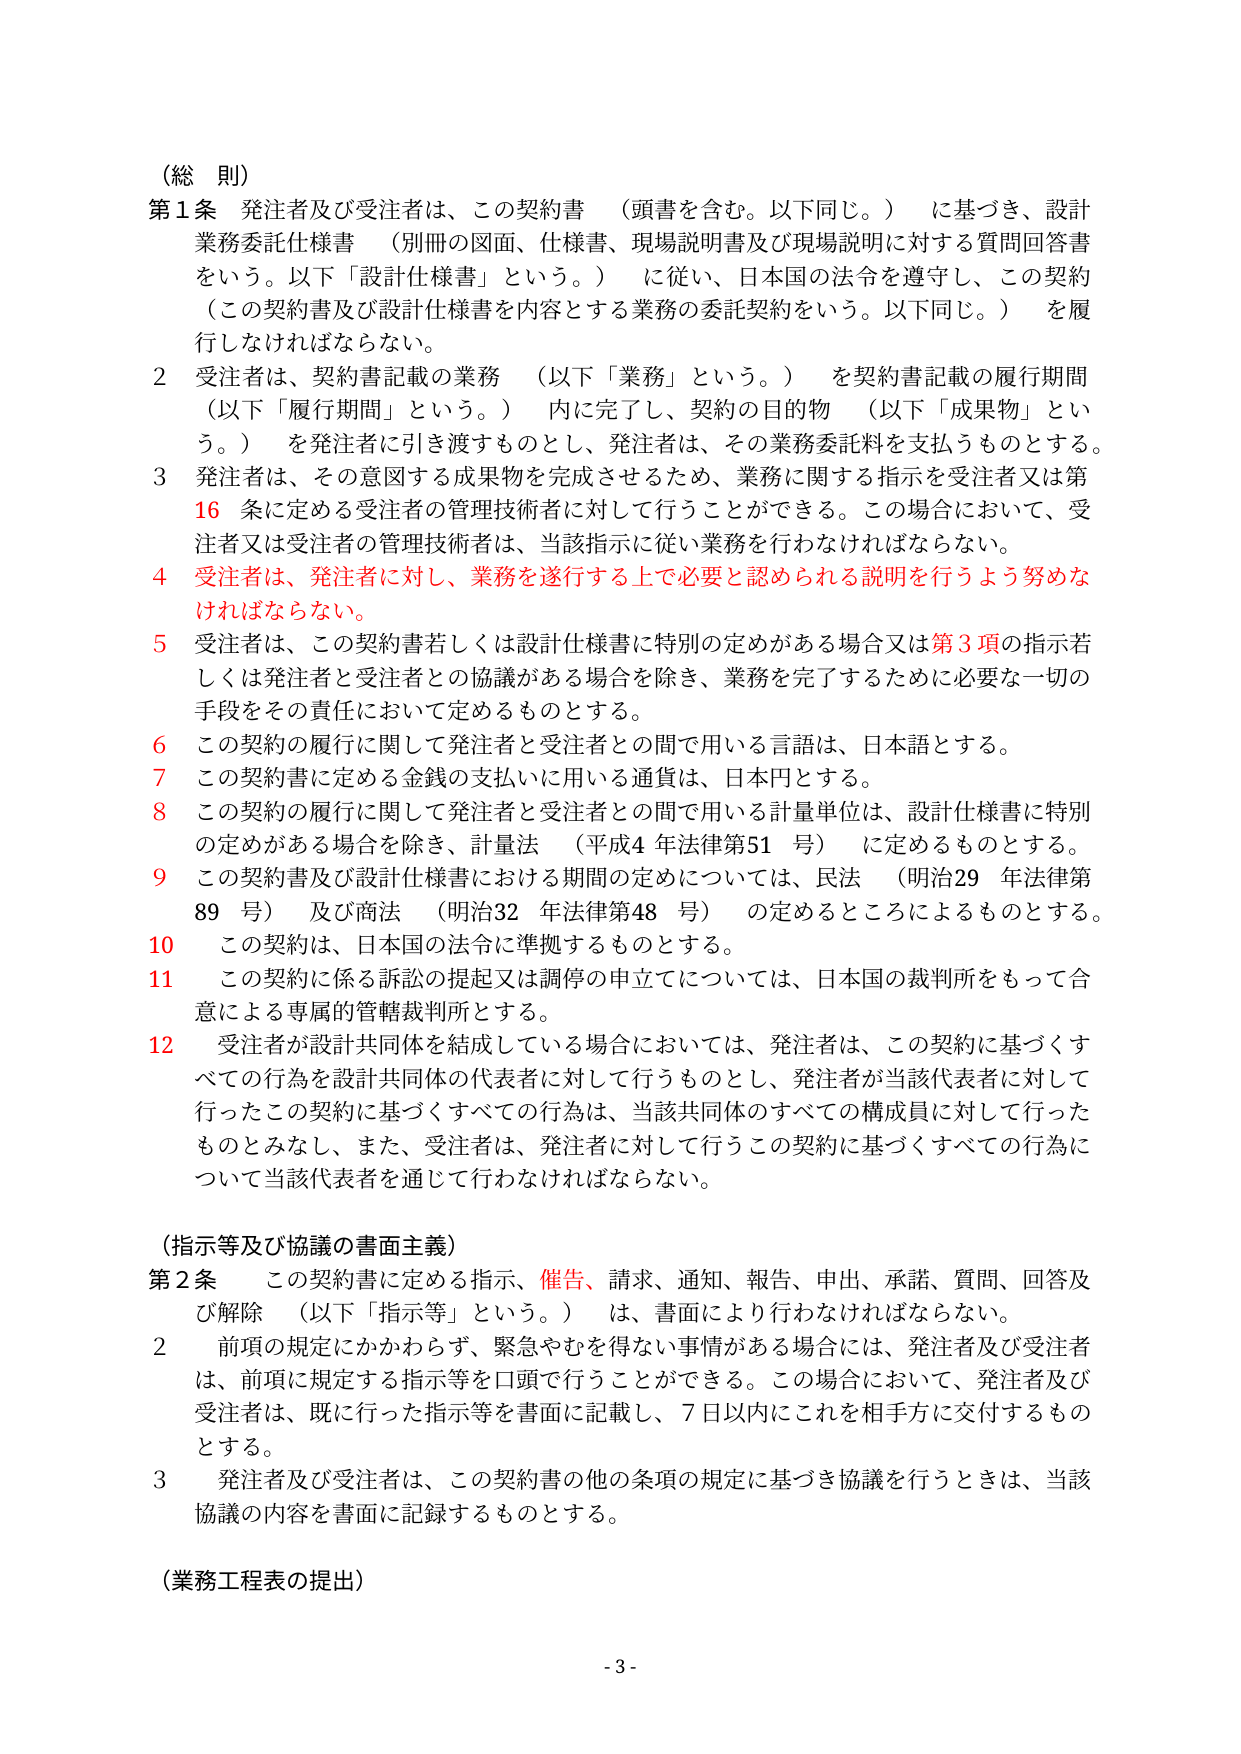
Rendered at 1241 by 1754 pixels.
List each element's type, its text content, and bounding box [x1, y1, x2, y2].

text ３ 発注者は、その意図する成果物を完成させるため、業務に関する指示を受注者又は第16条に定める受注者の管理技術者に対して行うことができる。この場合において、受注者又は受注者の管理技術者は、当該指示に従い業務を行わなければならない。 [148, 459, 1092, 559]
text （業務工程表の提出） [148, 1562, 1092, 1596]
text ４ 受注者は、発注者に対し、業務を遂行する上で必要と認められる説明を行うよう努めなければならない。 [148, 559, 1092, 626]
text ３ 発注者及び受注者は、この契約書の他の条項の規定に基づき協議を行うときは、当該協議の内容を書面に記録するものとする。 [148, 1462, 1092, 1529]
text ７ この契約書に定める金銭の支払いに用いる通貨は、日本円とする。 [148, 760, 1092, 793]
text 12 受注者が設計共同体を結成している場合においては、発注者は、この契約に基づくすべての行為を設計共同体の代表者に対して行うものとし、発注者が当該代表者に対して行ったこの契約に基づくすべての行為は、当該共同体のすべての構成員に対して行ったものとみなし、また、受注者は、発注者に対して行うこの契約に基づくすべての行為について当該代表者を通じて行わなければならない。 [148, 1027, 1092, 1194]
text ２ 受注者は、契約書記載の業務 （以下「業務」という｡） を契約書記載の履行期間 （以下「履行期間」という｡） 内に完了し、契約の目的物 （以下「成果物」という｡） を発注者に引き渡すものとし、発注者は、その業務委託料を支払うものとする。 [148, 359, 1092, 459]
text ８ この契約の履行に関して発注者と受注者との間で用いる計量単位は、設計仕様書に特別の定めがある場合を除き、計量法 （平成4年法律第51号） に定めるものとする。 [148, 793, 1092, 860]
text ６ この契約の履行に関して発注者と受注者との間で用いる言語は、日本語とする。 [148, 726, 1092, 760]
text （指示等及び協議の書面主義） [148, 1228, 1092, 1261]
text 第１条 発注者及び受注者は、この契約書 （頭書を含む。以下同じ｡） に基づき、設計業務委託仕様書 （別冊の図面、仕様書、現場説明書及び現場説明に対する質問回答書をいう。以下「設計仕様書」という。） に従い、日本国の法令を遵守し、この契約 （この契約書及び設計仕様書を内容とする業務の委託契約をいう。以下同じ｡） を履行しなければならない。 [148, 191, 1092, 359]
text （総 則） [148, 158, 1092, 191]
text ２ 前項の規定にかかわらず、緊急やむを得ない事情がある場合には、発注者及び受注者は、前項に規定する指示等を口頭で行うことができる。この場合において、発注者及び受注者は、既に行った指示等を書面に記載し、７日以内にこれを相手方に交付するものとする。 [148, 1328, 1092, 1462]
text ９ この契約書及び設計仕様書における期間の定めについては、民法 （明治29年法律第89号） 及び商法 （明治32年法律第48号） の定めるところによるものとする。 [148, 860, 1092, 927]
text 10 この契約は、日本国の法令に準拠するものとする。 [148, 927, 1092, 961]
text 第２条 この契約書に定める指示、催告、請求、通知、報告、申出、承諾、質問、回答及び解除 （以下「指示等」という｡） は、書面により行わなければならない。 [148, 1261, 1092, 1328]
text 11 この契約に係る訴訟の提起又は調停の申立てについては、日本国の裁判所をもって合意による専属的管轄裁判所とする。 [148, 961, 1092, 1027]
text ５ 受注者は、この契約書若しくは設計仕様書に特別の定めがある場合又は第３項の指示若しくは発注者と受注者との協議がある場合を除き、業務を完了するために必要な一切の手段をその責任において定めるものとする。 [148, 626, 1092, 726]
